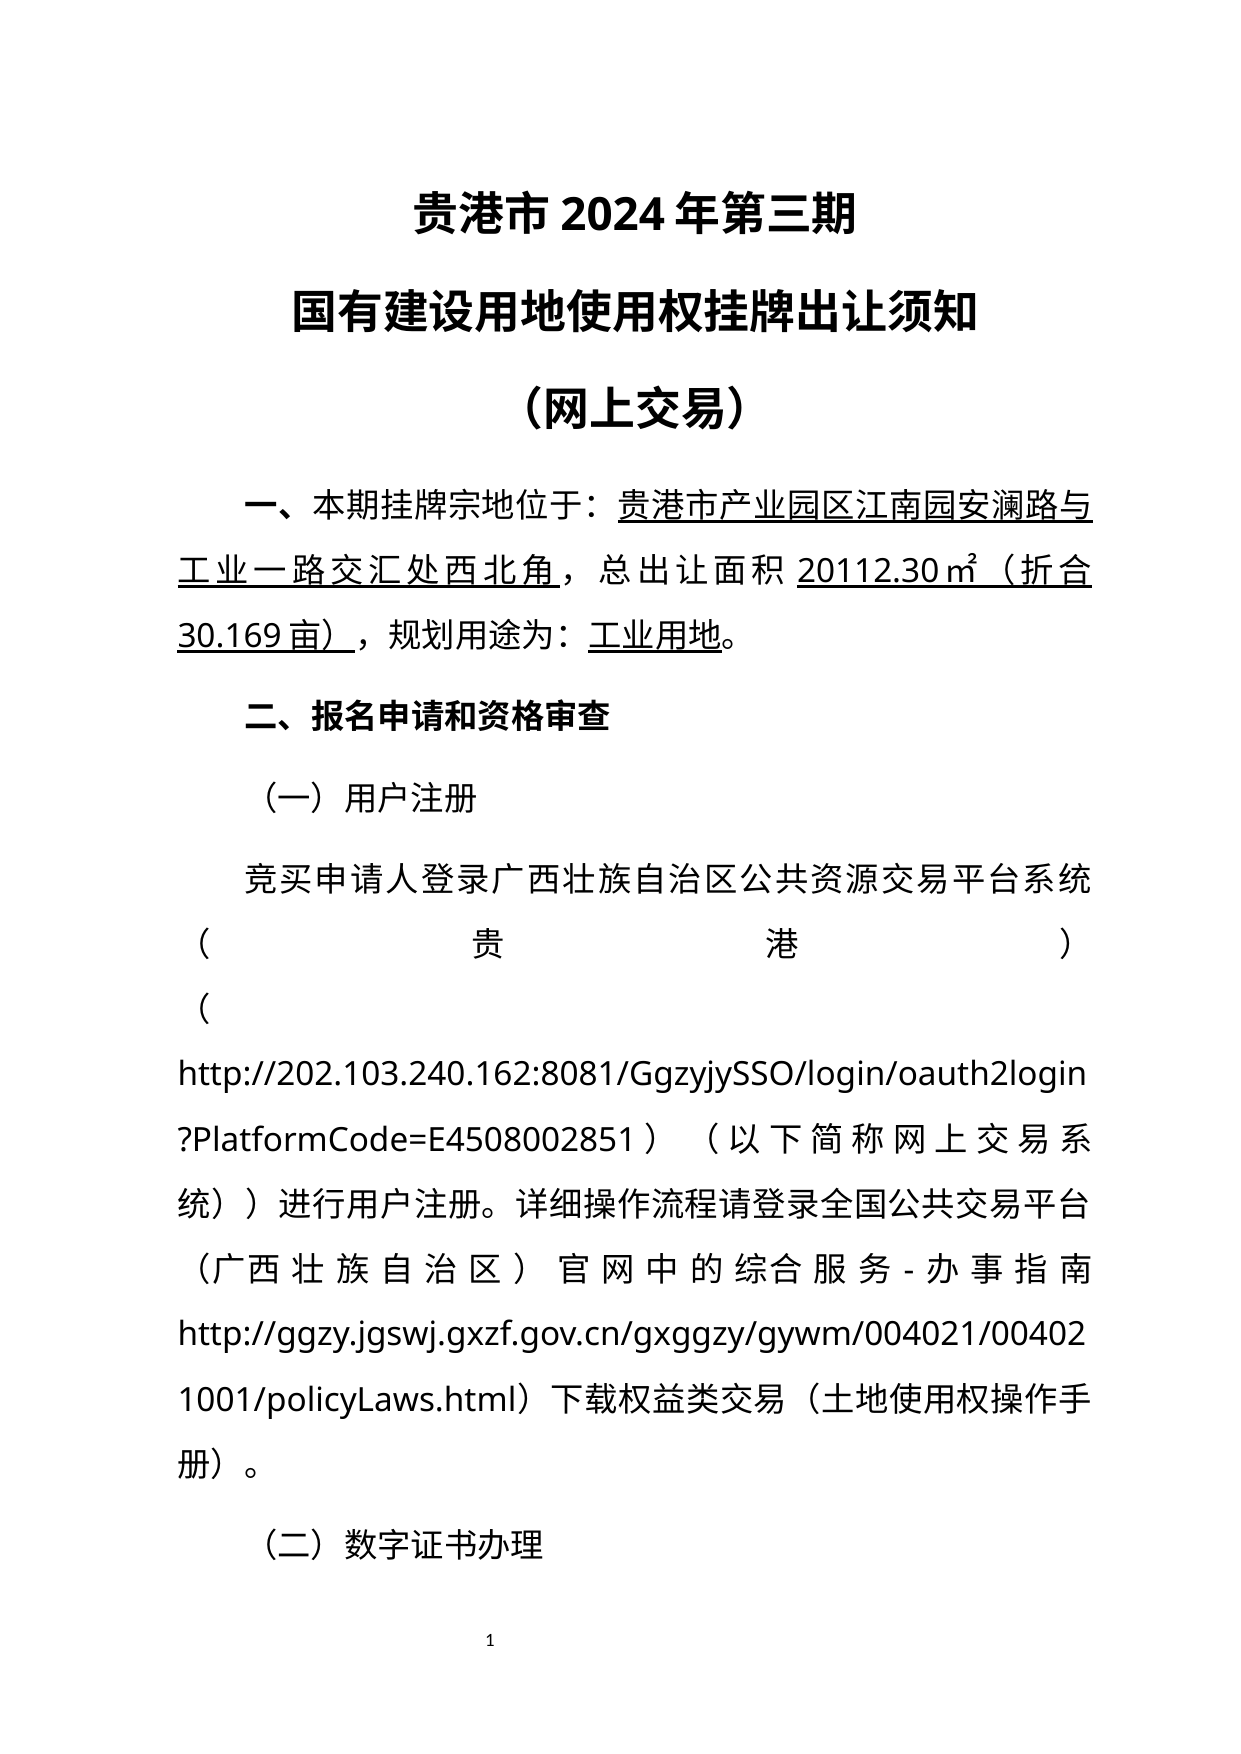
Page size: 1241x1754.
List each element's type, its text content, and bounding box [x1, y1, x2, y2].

text 国有建设用地使用权挂牌出让须知 [177, 259, 1092, 357]
text （网上交易） [177, 357, 1092, 454]
text 二、报名申请和资格审查 [177, 682, 1092, 747]
text （一）用户注册 [177, 763, 1092, 828]
text （二）数字证书办理 [177, 1511, 1092, 1576]
text 一、本期挂牌宗地位于：贵港市产业园区江南园安澜路与工业一路交汇处西北角，总出让面积20112.30㎡（折合30.169亩），规划用途为：工业用地。 [177, 471, 1092, 666]
text 竞买申请人登录广西壮族自治区公共资源交易平台系统（贵港） （http://202.103.240.162:8081/GgzyjySSO/login/oauth2login?PlatformCode=E4508002851）（以下简称网上交易系统））进行用户注册。详细操作流程请登录全国公共交易平台（广西 壮 族 自 治 区 ） 官 网 中 的 综合 服 务 - 办 事 指 南http://ggzy.jgswj.gxzf.gov.cn/gxggzy/gywm/004021/004021001/policyLaws.html）下载权益类交易（土地使用权操作手册）。 [177, 844, 1092, 1494]
text 贵港市 2024年第三期 [177, 162, 1092, 259]
